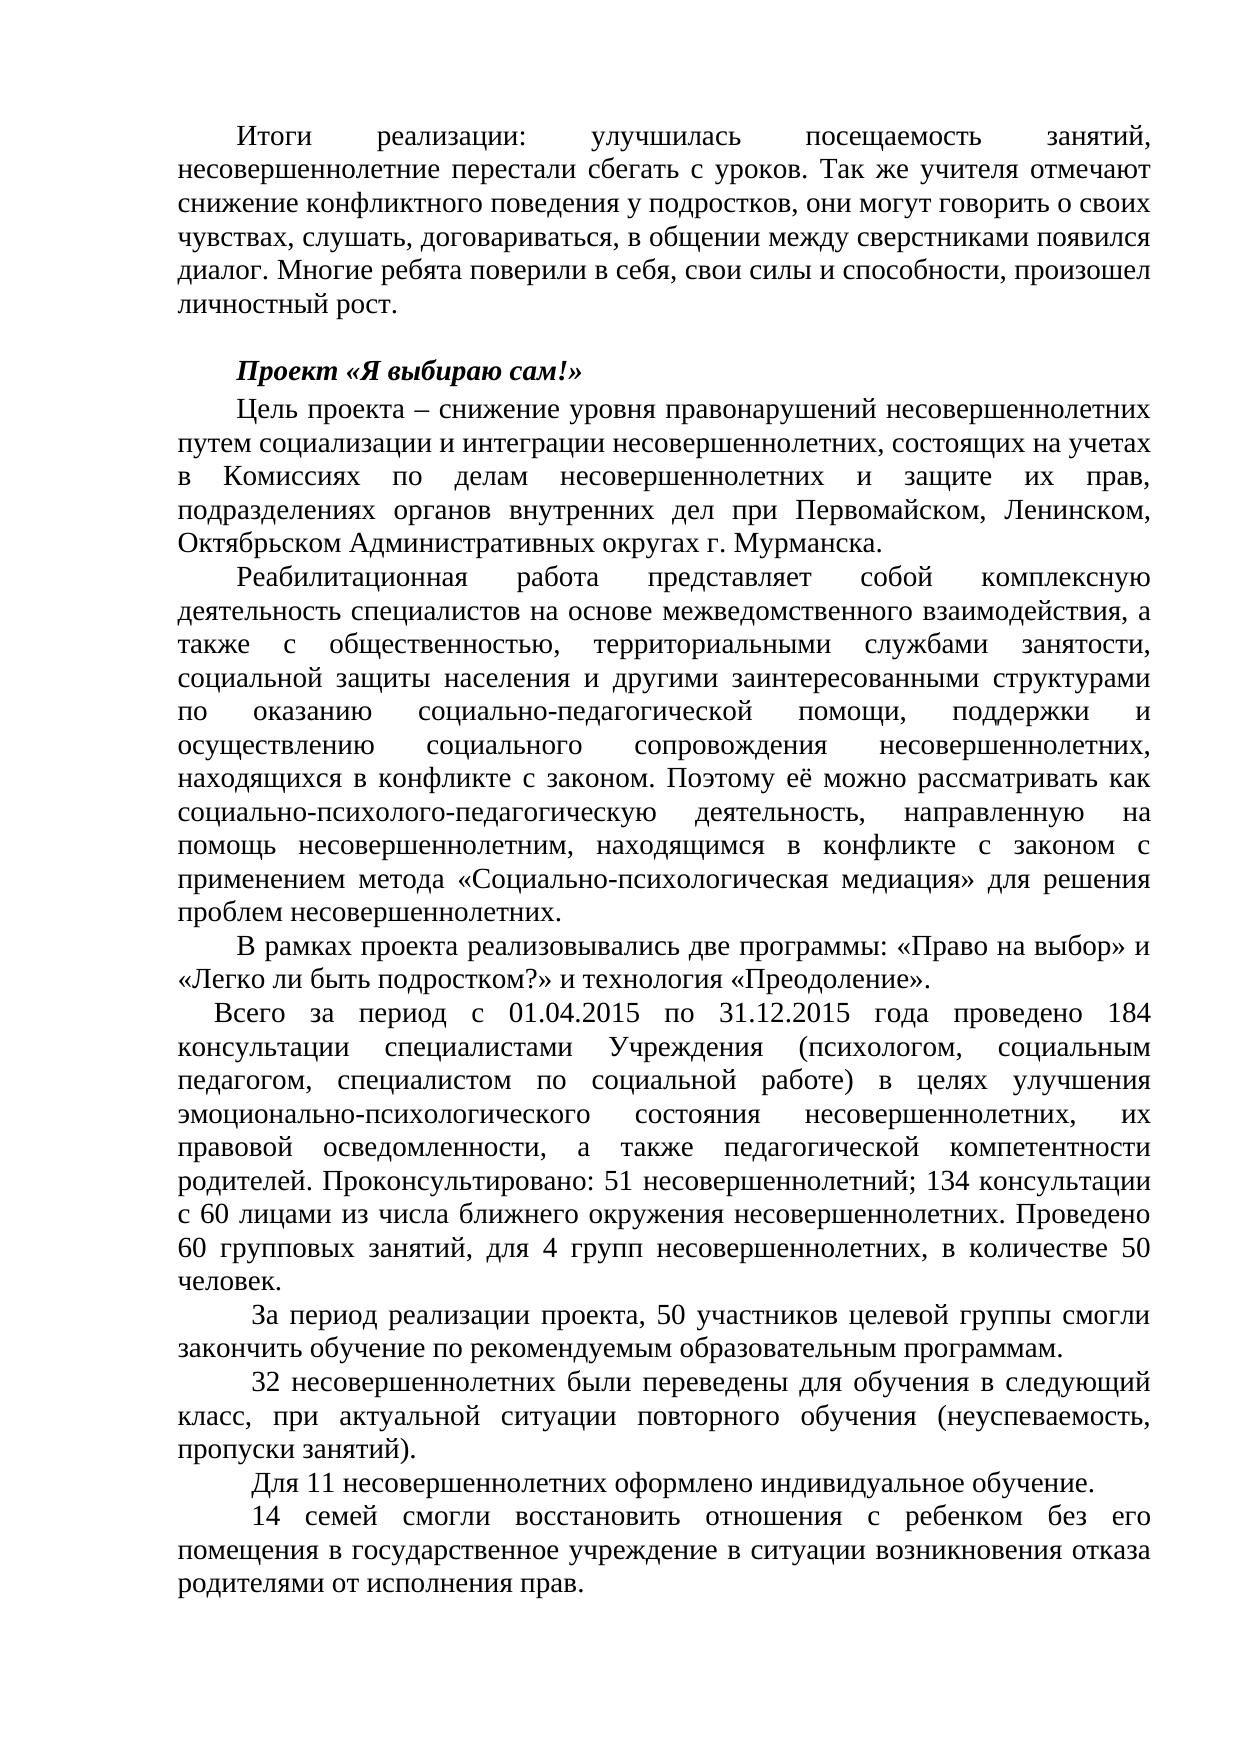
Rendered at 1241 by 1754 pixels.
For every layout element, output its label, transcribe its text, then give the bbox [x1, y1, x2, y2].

text Для 11 несовершеннолетних оформлено индивидуальное обучение. [177, 1465, 1152, 1498]
text 14 семей смогли восстановить отношения с ребенком без его помещения в государственное учреждение в ситуации возникновения отказа родителями от исполнения прав. [177, 1498, 1152, 1599]
text 32 несовершеннолетних были переведены для обучения в следующий класс, при актуальной ситуации повторного обучения (неуспеваемость, пропуски занятий). [177, 1364, 1152, 1465]
text Итоги реализации: улучшилась посещаемость занятий, несовершеннолетние перестали сбегать с уроков. Так же учителя отмечают снижение конфликтного поведения у подростков, они могут говорить о своих чувствах, слушать, договариваться, в общении между сверстниками появился диалог. Многие ребята поверили в себя, свои силы и способности, произошел личностный рост. [177, 118, 1152, 319]
list В рамках проекта реализовывались две программы: «Право на выбор» и «Легко ли быть подростком?» и технология «Преодоление». [177, 928, 1152, 995]
text Цель проекта – снижение уровня правонарушений несовершеннолетних путем социализации и интеграции несовершеннолетних, состоящих на учетах в Комиссиях по делам несовершеннолетних и защите их прав, подразделениях органов внутренних дел при Первомайском, Ленинском, Октябрьском Административных округах г. Мурманска. [177, 391, 1152, 559]
list Всего за период с 01.04.2015 по 31.12.2015 года проведено 184 консультации специалистами Учреждения (психологом, социальным педагогом, специалистом по социальной работе) в целях улучшения эмоционально-психологического состояния несовершеннолетних, их правовой осведомленности, а также педагогической компетентности родителей. Проконсультировано: 51 несовершеннолетний; 134 консультации с 60 лицами из числа ближнего окружения несовершеннолетних. Проведено 60 групповых занятий, для 4 групп несовершеннолетних, в количестве 50 человек. [177, 995, 1152, 1297]
text За период реализации проекта, 50 участников целевой группы смогли закончить обучение по рекомендуемым образовательным программам. [177, 1297, 1152, 1364]
text Проект «Я выбираю сам!» [177, 353, 1152, 386]
list Реабилитационная работа представляет собой комплексную деятельность специалистов на основе межведомственного взаимодействия, а также с общественностью, территориальными службами занятости, социальной защиты населения и другими заинтересованными структурами по оказанию социально-педагогической помощи, поддержки и осуществлению социального сопровождения несовершеннолетних, находящихся в конфликте с законом. Поэтому её можно рассматривать как социально-психолого-педагогическую деятельность, направленную на помощь несовершеннолетним, находящимся в конфликте с законом с применением метода «Социально-психологическая медиация» для решения проблем несовершеннолетних. [177, 559, 1152, 928]
